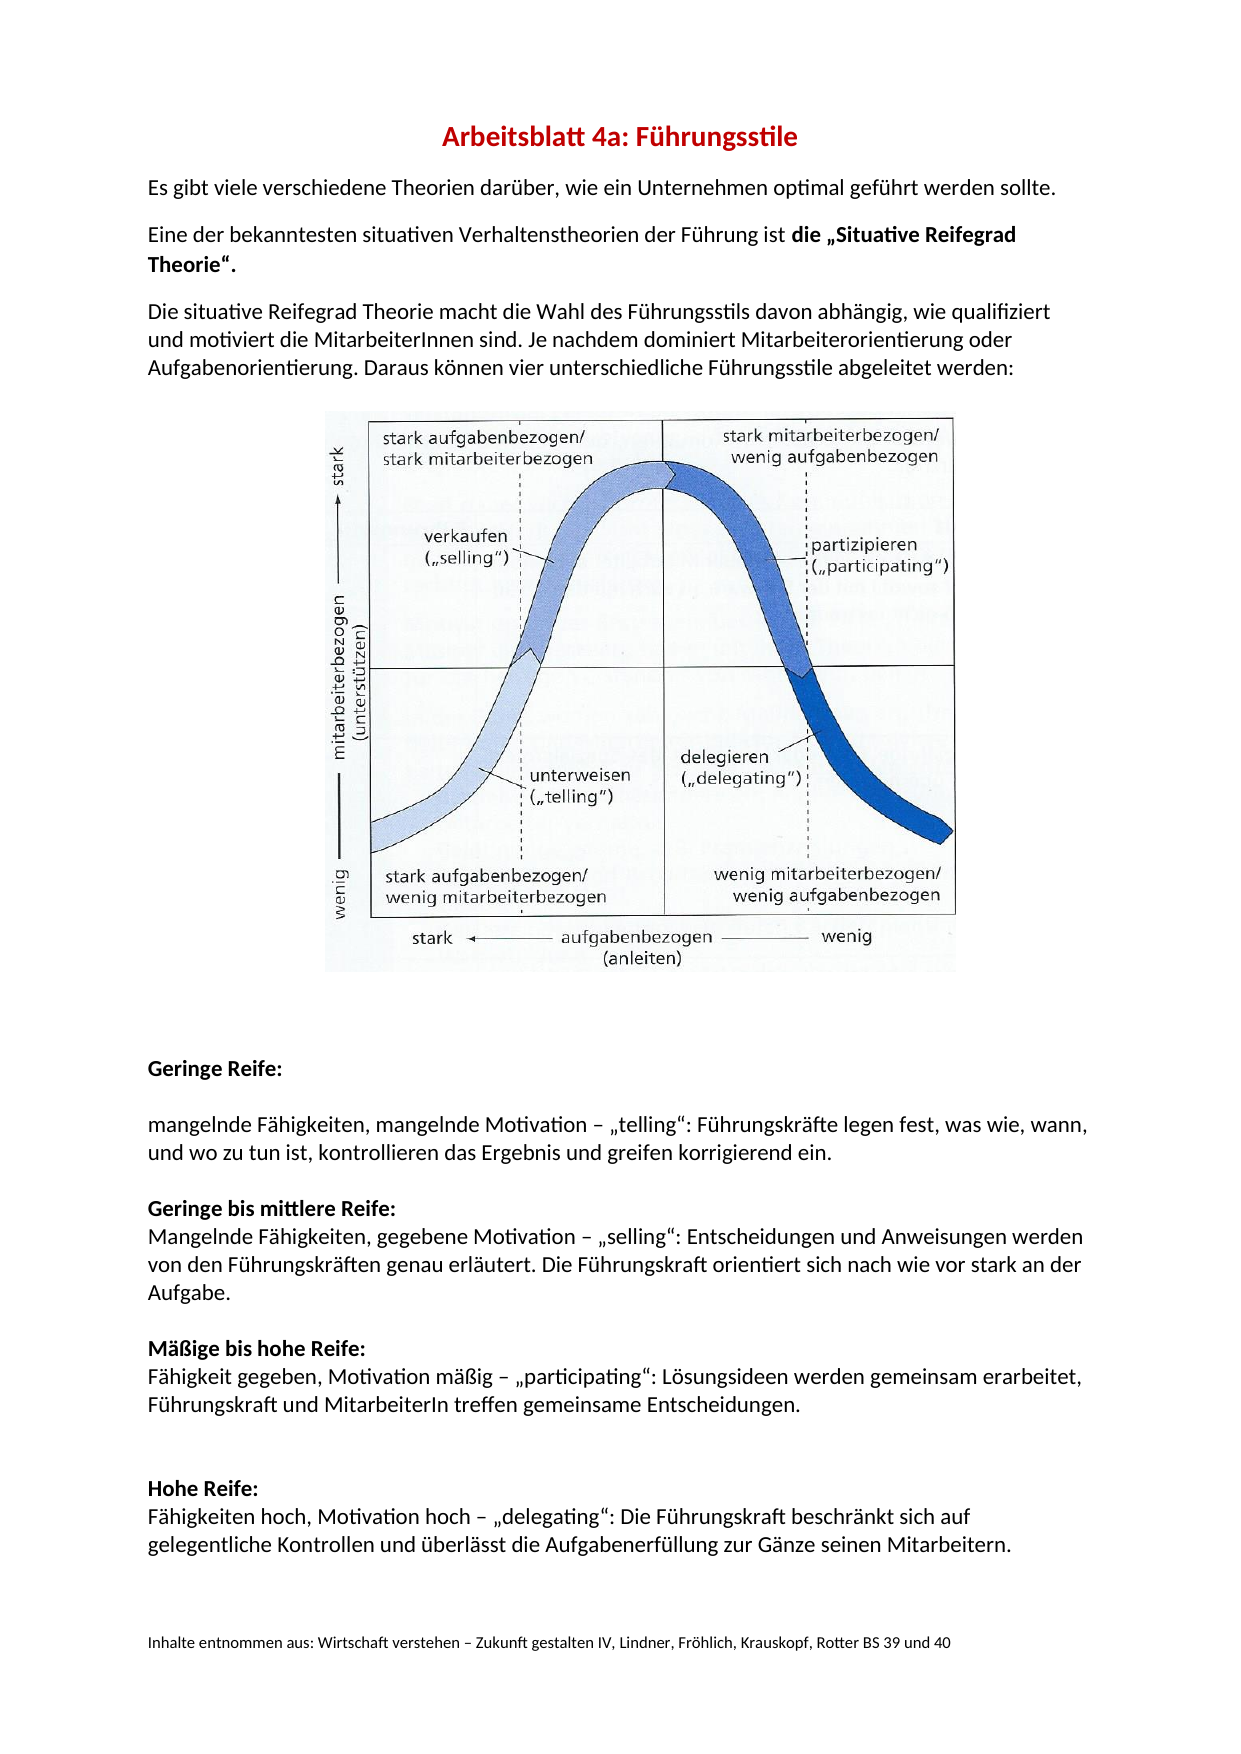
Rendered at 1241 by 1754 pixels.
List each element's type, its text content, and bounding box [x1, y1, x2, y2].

text Hohe Reife: [148, 1474, 1093, 1502]
text Arbeitsblatt 4a: Führungsstile [148, 118, 1093, 154]
text Fähigkeiten hoch, Motivation hoch – „delegating“: Die Führungskraft beschränkt sich auf gelegentliche Kontrollen und überlässt die Aufgabenerfüllung zur Gänze seinen Mitarbeitern. [148, 1502, 1093, 1558]
text Geringe Reife: [148, 1054, 1093, 1082]
text Mäßige bis hohe Reife: [148, 1334, 1093, 1362]
picture [324, 411, 960, 974]
text Geringe bis mittlere Reife: [148, 1194, 1093, 1222]
text Die situative Reifegrad Theorie macht die Wahl des Führungsstils davon abhängig, wie qualifiziert und motiviert die MitarbeiterInnen sind. Je nachdem dominiert Mitarbeiterorientierung oder Aufgabenorientierung. Daraus können vier unterschiedliche Führungsstile abgeleitet werden: [148, 297, 1093, 381]
text mangelnde Fähigkeiten, mangelnde Motivation – „telling“: Führungskräfte legen fest, was wie, wann, und wo zu tun ist, kontrollieren das Ergebnis und greifen korrigierend ein. [148, 1110, 1093, 1166]
text Es gibt viele verschiedene Theorien darüber, wie ein Unternehmen optimal geführt werden sollte. [148, 173, 1093, 201]
text Mangelnde Fähigkeiten, gegebene Motivation – „selling“: Entscheidungen und Anweisungen werden von den Führungskräften genau erläutert. Die Führungskraft orientiert sich nach wie vor stark an der Aufgabe. [148, 1222, 1093, 1334]
text Eine der bekanntesten situativen Verhaltenstheorien der Führung ist die „Situative Reifegrad Theorie“. [148, 220, 1093, 278]
text Fähigkeit gegeben, Motivation mäßig – „participating“: Lösungsideen werden gemeinsam erarbeitet, Führungskraft und MitarbeiterIn treffen gemeinsame Entscheidungen. [148, 1362, 1093, 1418]
